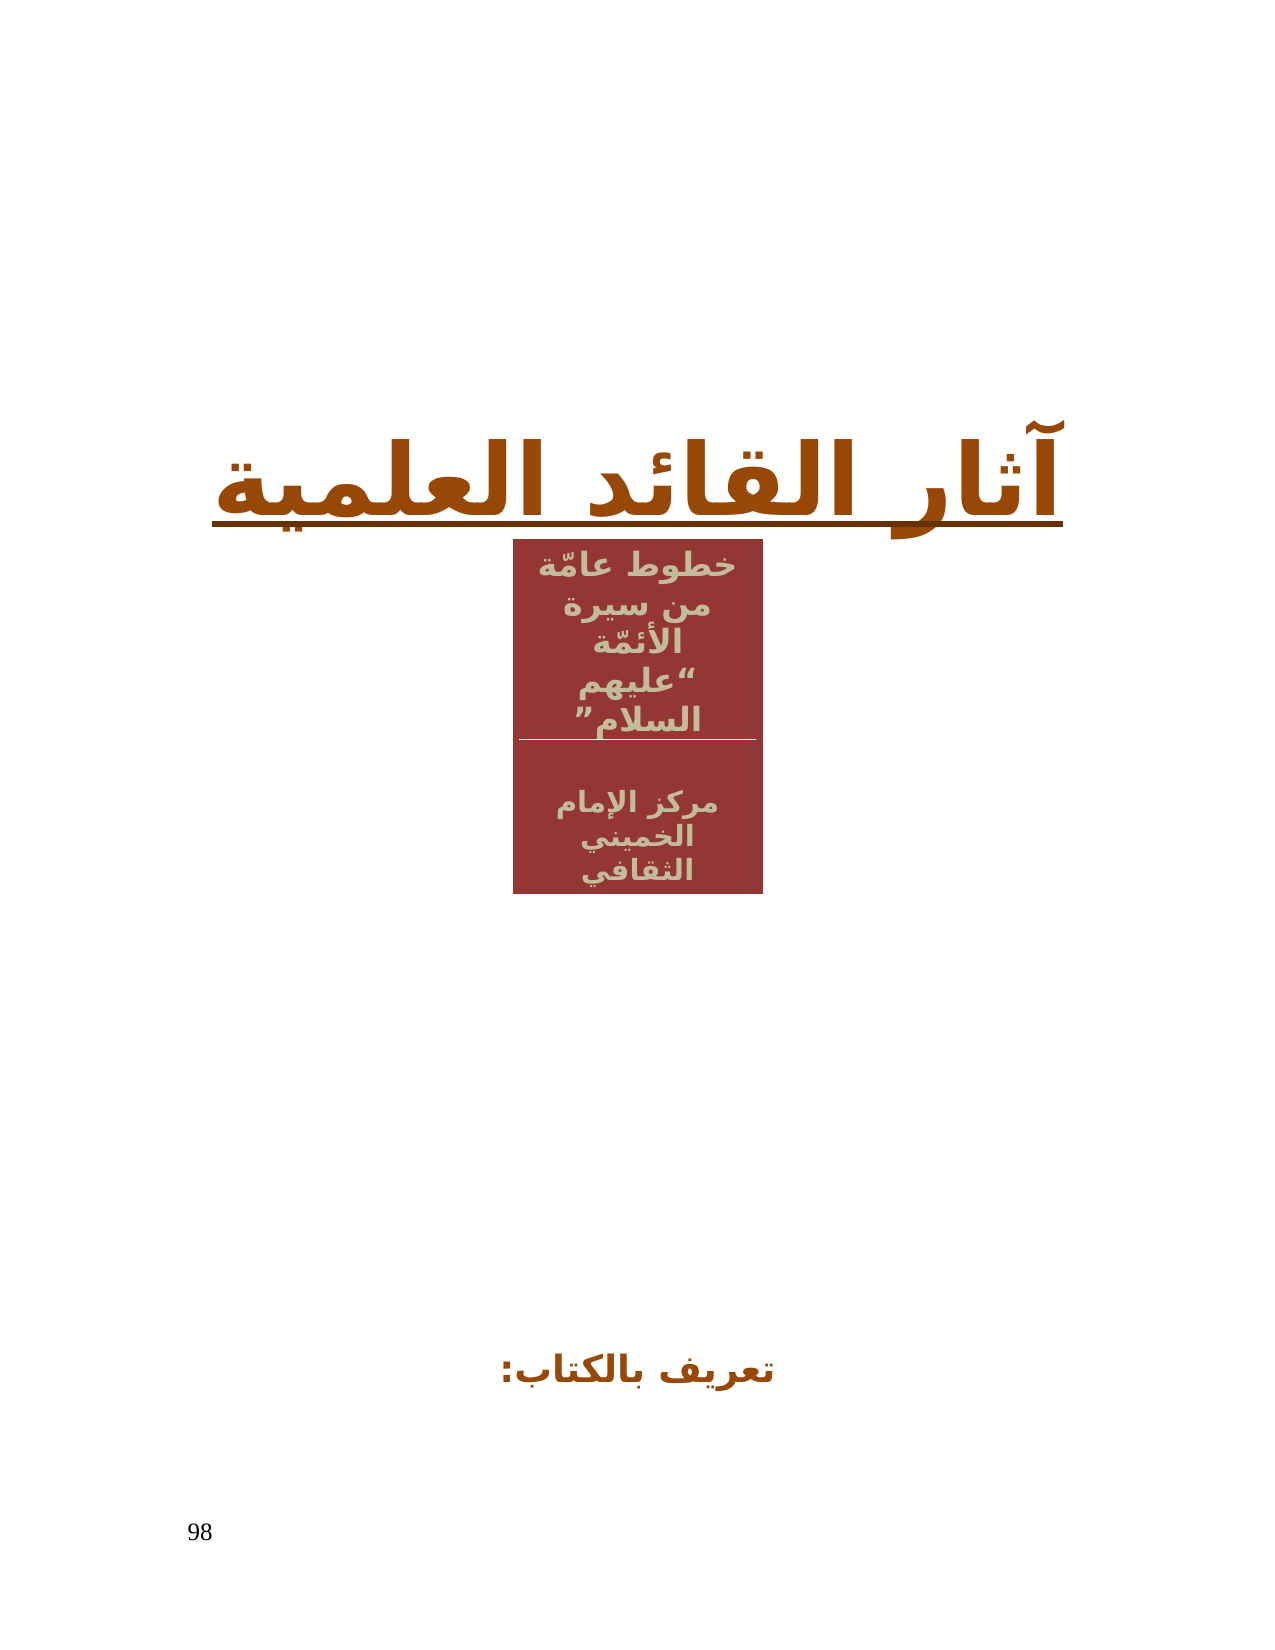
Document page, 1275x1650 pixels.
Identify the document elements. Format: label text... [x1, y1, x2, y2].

table_header خطوط عامّة من سيرة الأئمّة “عليهم السلام” [519, 545, 756, 739]
text تعريف بالكتاب: [187, 1348, 1087, 1391]
table_cell مركز الإمام الخميني الثقافي [519, 746, 756, 887]
text آثار القائد العلمية [187, 422, 1087, 539]
